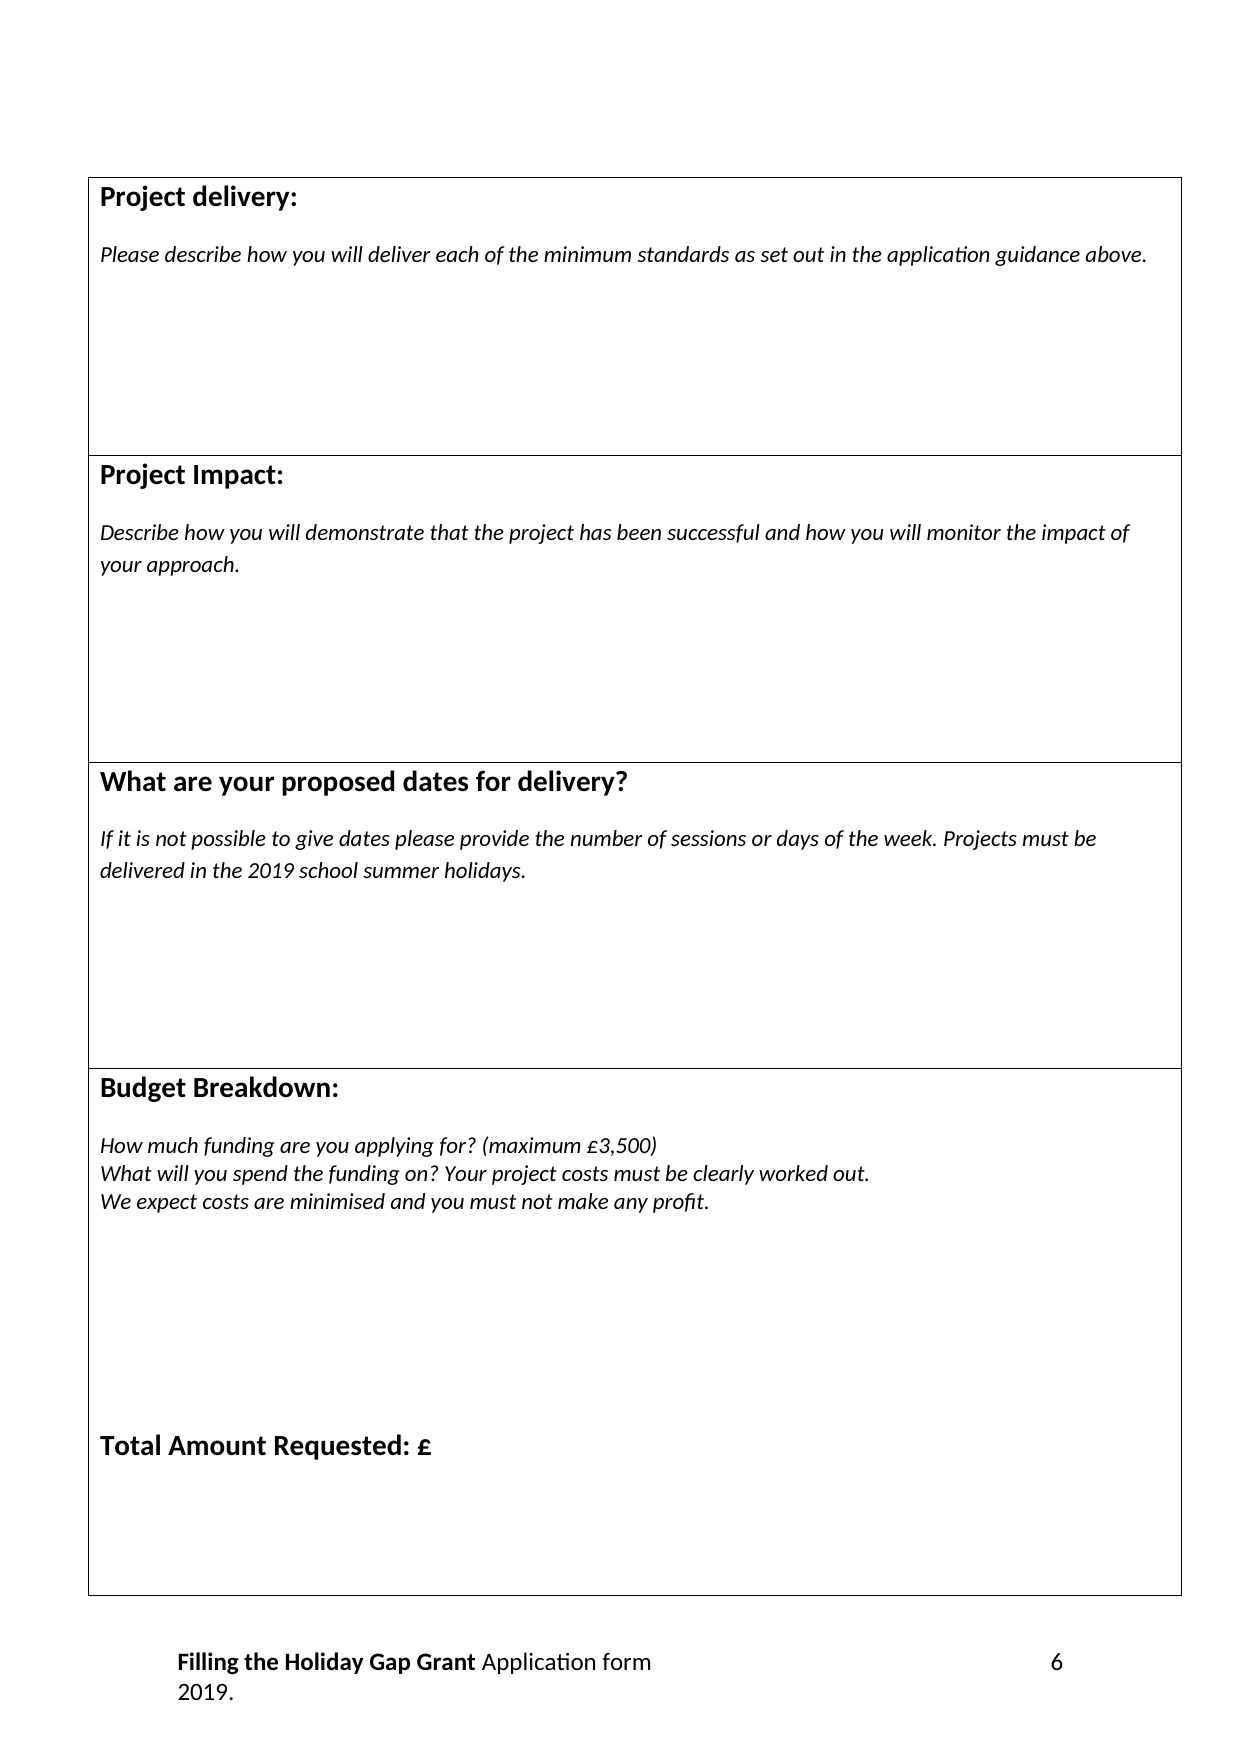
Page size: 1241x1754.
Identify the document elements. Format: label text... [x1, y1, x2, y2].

table_cell Project delivery: Please describe how you will deliver each of the minimum standards as set out in the application guidance above. [89, 178, 1181, 455]
table_cell What are your proposed dates for delivery? If it is not possible to give dates please provide the number of sessions or days of the week. Projects must be delivered in the 2019 school summer holidays. [89, 763, 1181, 1068]
table_cell Project Impact: Describe how you will demonstrate that the project has been successful and how you will monitor the impact of your approach. [89, 456, 1181, 762]
table_cell Budget Breakdown: How much funding are you applying for? (maximum £3,500) What will you spend the funding on? Your project costs must be clearly worked out. We expect costs are minimised and you must not make any profit. Total Amount Requested: £ [89, 1069, 1181, 1595]
